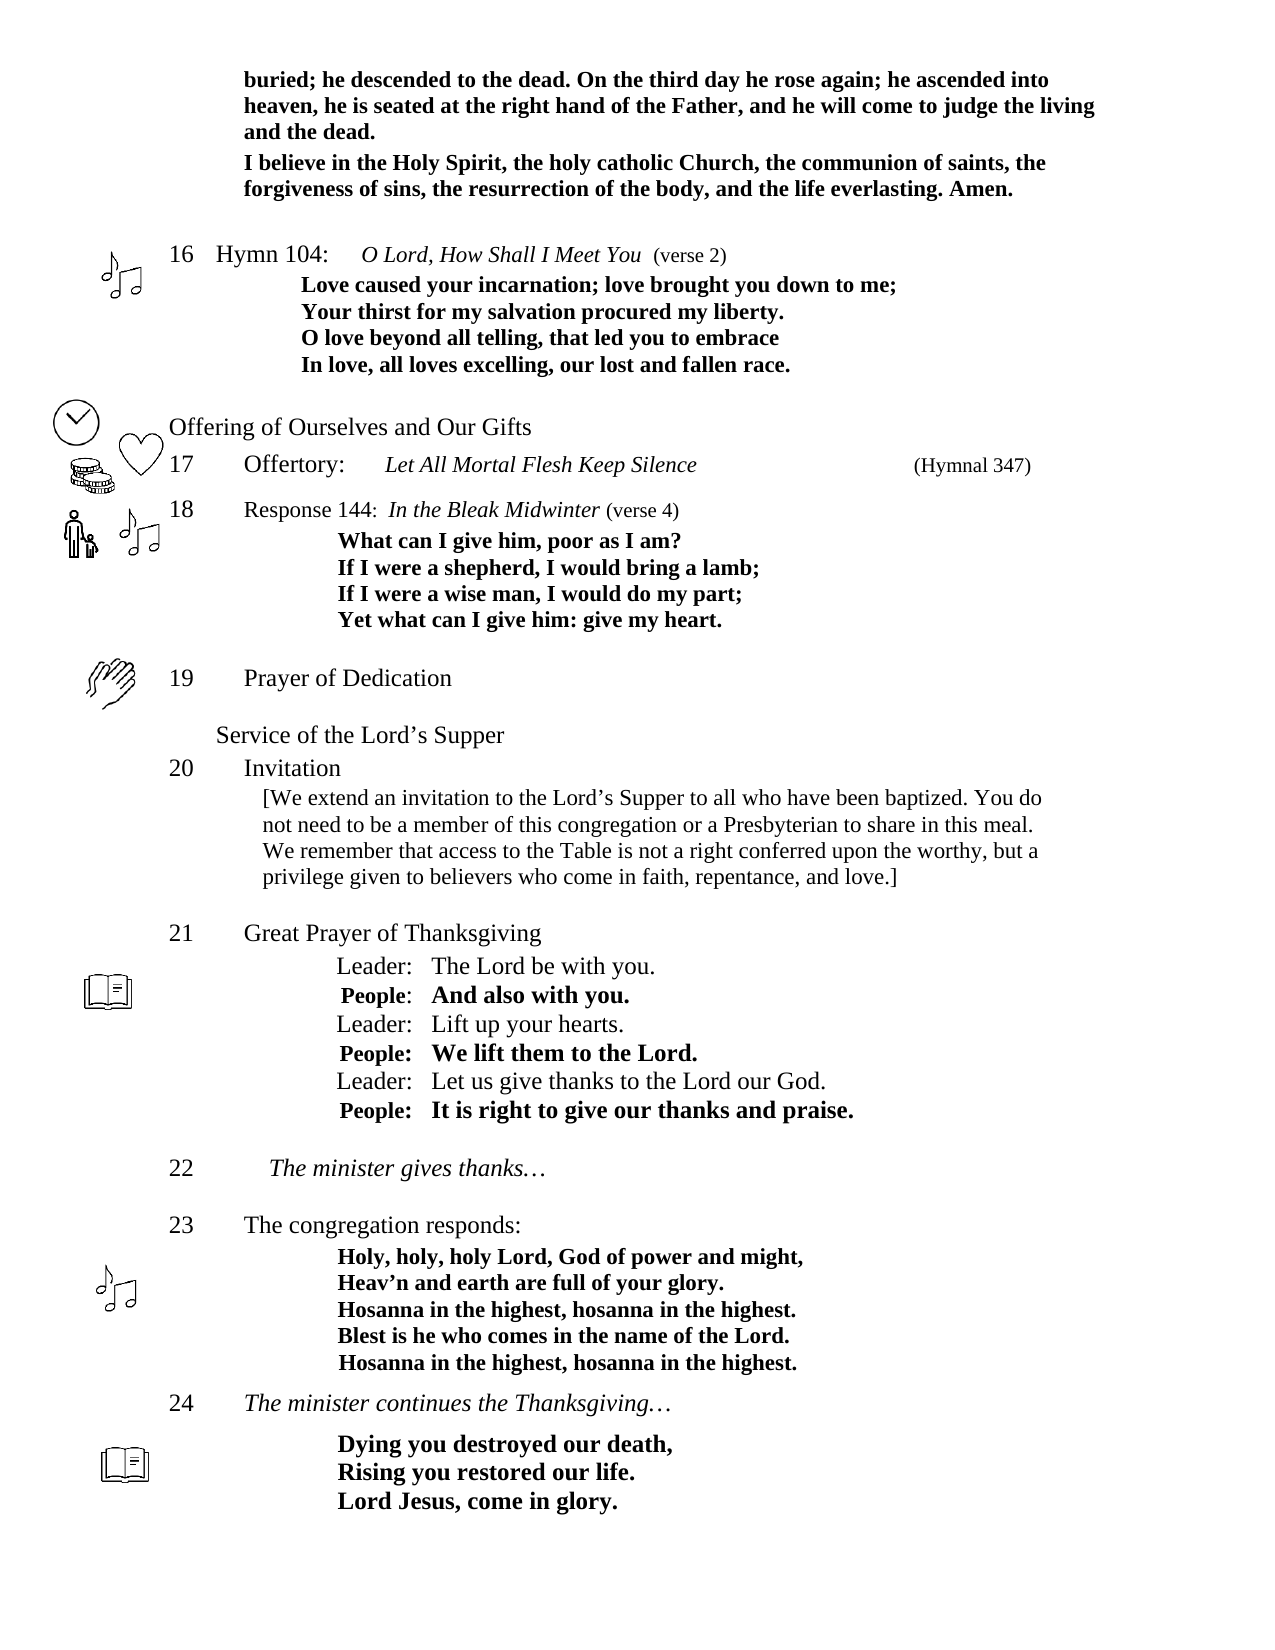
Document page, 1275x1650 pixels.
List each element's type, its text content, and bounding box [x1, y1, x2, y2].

text People: And also with you. [206, 980, 1125, 1009]
text People: It is right to give our thanks and praise. [206, 1095, 1125, 1124]
picture [80, 651, 138, 716]
text 22 The minister gives thanks… [169, 1153, 1125, 1181]
text Holy, holy, holy Lord, God of power and might, [337, 1243, 1125, 1269]
text [We extend an invitation to the Lord’s Supper to all who have been baptized. You do not need to be a member of this congregation or a Presbyterian to share in this meal. We remember that access to the Table is not a right conferred upon the worthy, but a privilege given to believers who come in faith, repentance, and love.] [206, 784, 1125, 890]
text 21 Great Prayer of Thanksgiving [169, 918, 1125, 947]
text In love, all loves excelling, our lost and fallen race. [301, 351, 1125, 377]
picture [52, 501, 169, 562]
text I believe in the Holy Spirit, the holy catholic Church, the communion of saints, the forgiveness of sins, the resurrection of the body, and the life everlasting. Amen. [244, 149, 1125, 202]
text 17 Offertory: Let All Mortal Flesh Keep Silence (Hymnal 347) [172, 449, 1125, 477]
text Leader: The Lord be with you. [206, 951, 1125, 980]
text Your thirst for my salvation procured my liberty. [301, 298, 1125, 324]
text Hosanna in the highest, hosanna in the highest. [337, 1296, 1125, 1322]
text Leader: Let us give thanks to the Lord our God. [206, 1066, 1125, 1095]
text If I were a shepherd, I would bring a lamb; [337, 553, 1125, 580]
text 19 Prayer of Dedication [169, 663, 1125, 692]
text Yet what can I give him: give my heart. [337, 606, 1125, 633]
text Hosanna in the highest, hosanna in the highest. [338, 1348, 1125, 1375]
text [244, 66, 1125, 145]
text Leader: Lift up your hearts. [206, 1009, 1125, 1038]
text 18 Response 144: In the Bleak Midwinter (verse 4) [169, 494, 1125, 523]
picture [91, 244, 151, 305]
text Dying you destroyed our death, [206, 1429, 1125, 1457]
picture [79, 964, 133, 1014]
text Heav’n and earth are full of your glory. [337, 1269, 1125, 1296]
text People: We lift them to the Lord. [206, 1038, 1125, 1066]
text Love caused your incarnation; love brought you down to me; [301, 272, 1125, 298]
text If I were a wise man, I would do my part; [337, 580, 1125, 606]
picture [85, 1257, 145, 1318]
text What can I give him, poor as I am? [337, 527, 1125, 553]
text 23 The congregation responds: [169, 1210, 1125, 1239]
text Rising you restored our life. [206, 1457, 1125, 1486]
text Blest is he who comes in the name of the Lord. [337, 1322, 1125, 1348]
text 24 The minister continues the Thanksgiving… [169, 1388, 1125, 1417]
picture [96, 1437, 149, 1488]
text 20 Invitation [169, 753, 1125, 782]
picture [48, 394, 172, 500]
text 16 Hymn 104: O Lord, How Shall I Meet You (verse 2) [169, 239, 1125, 267]
text Offering of Ourselves and Our Gifts [169, 412, 1125, 440]
text Lord Jesus, come in glory. [206, 1486, 1125, 1515]
text O love beyond all telling, that led you to embrace [301, 324, 1125, 351]
text Service of the Lord’s Supper [206, 721, 1125, 749]
